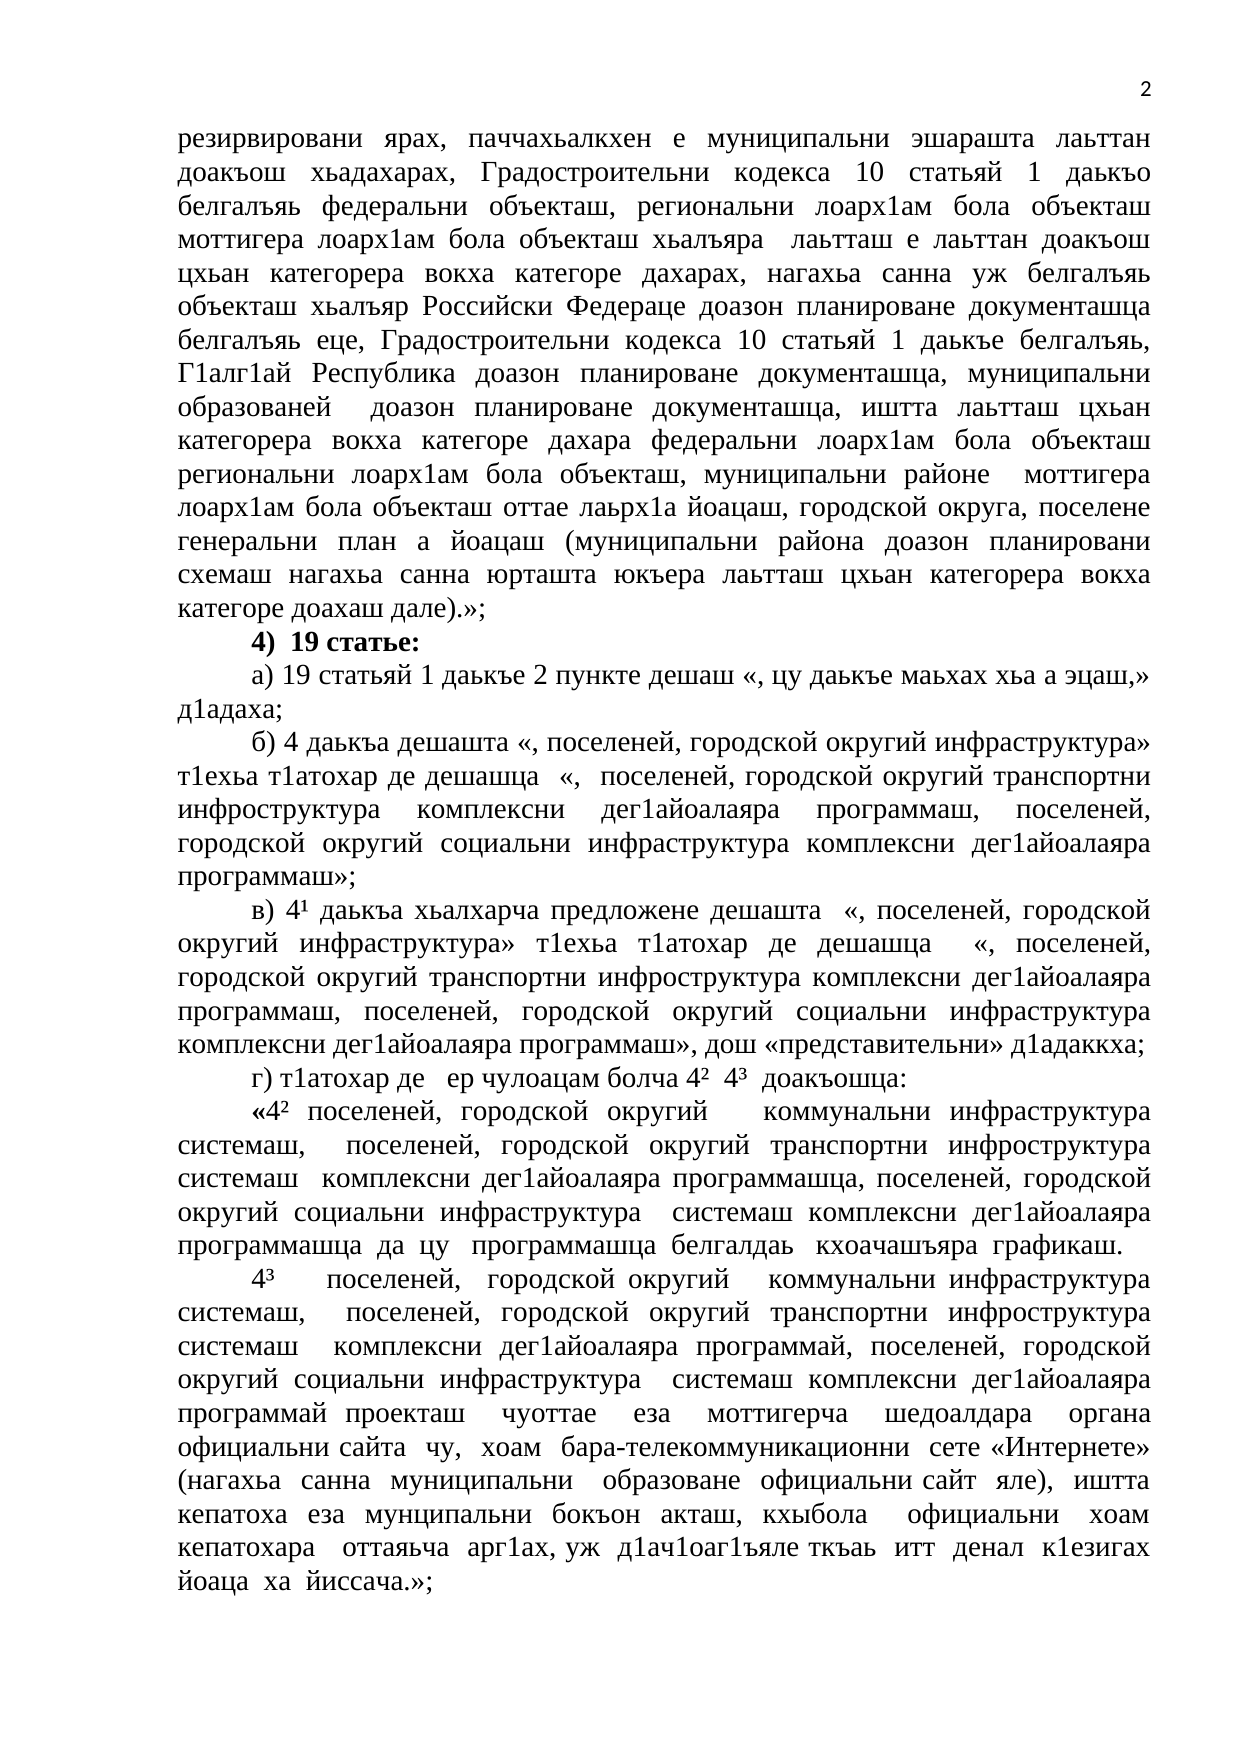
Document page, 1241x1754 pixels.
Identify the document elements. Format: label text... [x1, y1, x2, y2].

text г) т1атохар де ер чулоацам болча 4² 4³ доакъошца: [177, 1060, 1152, 1093]
text б) 4 даькъа дешашта «, поселеней, городской округий инфраструктура» т1ехьа т1атохар де дешашца «, поселеней, городской округий транспортни инфроструктура комплексни дег1айоалаяра программаш, поселеней, городской округий социальни инфраструктура комплексни дег1айоалаяра программаш»; [177, 724, 1152, 892]
text 4³ поселеней, городской округий коммунальни инфраструктура системаш, поселеней, городской округий транспортни инфроструктура системаш комплексни дег1айоалаяра программай, поселеней, городской округий социальни инфраструктура системаш комплексни дег1айоалаяра программай проекташ чуоттае еза моттигерча шедоалдара органа официальни сайта чу, хоам бара-телекоммуникационни сете «Интернете» (нагахьа санна муниципальни образоване официальни сайт яле), иштта кепатоха еза мунципальни бокъон акташ, кхыбола официальни хоам кепатохара оттаяьча арг1ах, уж д1ач1оаг1ъяле ткъаь итт денал к1езигах йоаца ха йиссача.»; [177, 1261, 1152, 1596]
text в) 4¹ даькъа хьалхарча предложене дешашта «, поселеней, городской округий инфраструктура» т1ехьа т1атохар де дешашца «, поселеней, городской округий транспортни инфроструктура комплексни дег1айоалаяра программаш, поселеней, городской округий социальни инфраструктура комплексни дег1айоалаяра программаш», дош «представительни» д1адаккха; [177, 892, 1152, 1060]
text 4) 19 статье: [177, 624, 1152, 657]
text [177, 121, 1152, 624]
text «4² поселеней, городской округий коммунальни инфраструктура системаш, поселеней, городской округий транспортни инфроструктура системаш комплексни дег1айоалаяра программашца, поселеней, городской округий социальни инфраструктура системаш комплексни дег1айоалаяра программашца да цу программашца белгалдаь кхоачашъяра графикаш. [177, 1093, 1152, 1261]
text а) 19 статьяй 1 даькъе 2 пункте дешаш «, цу даькъе маьхах хьа а эцаш,» д1адаха; [177, 657, 1152, 724]
